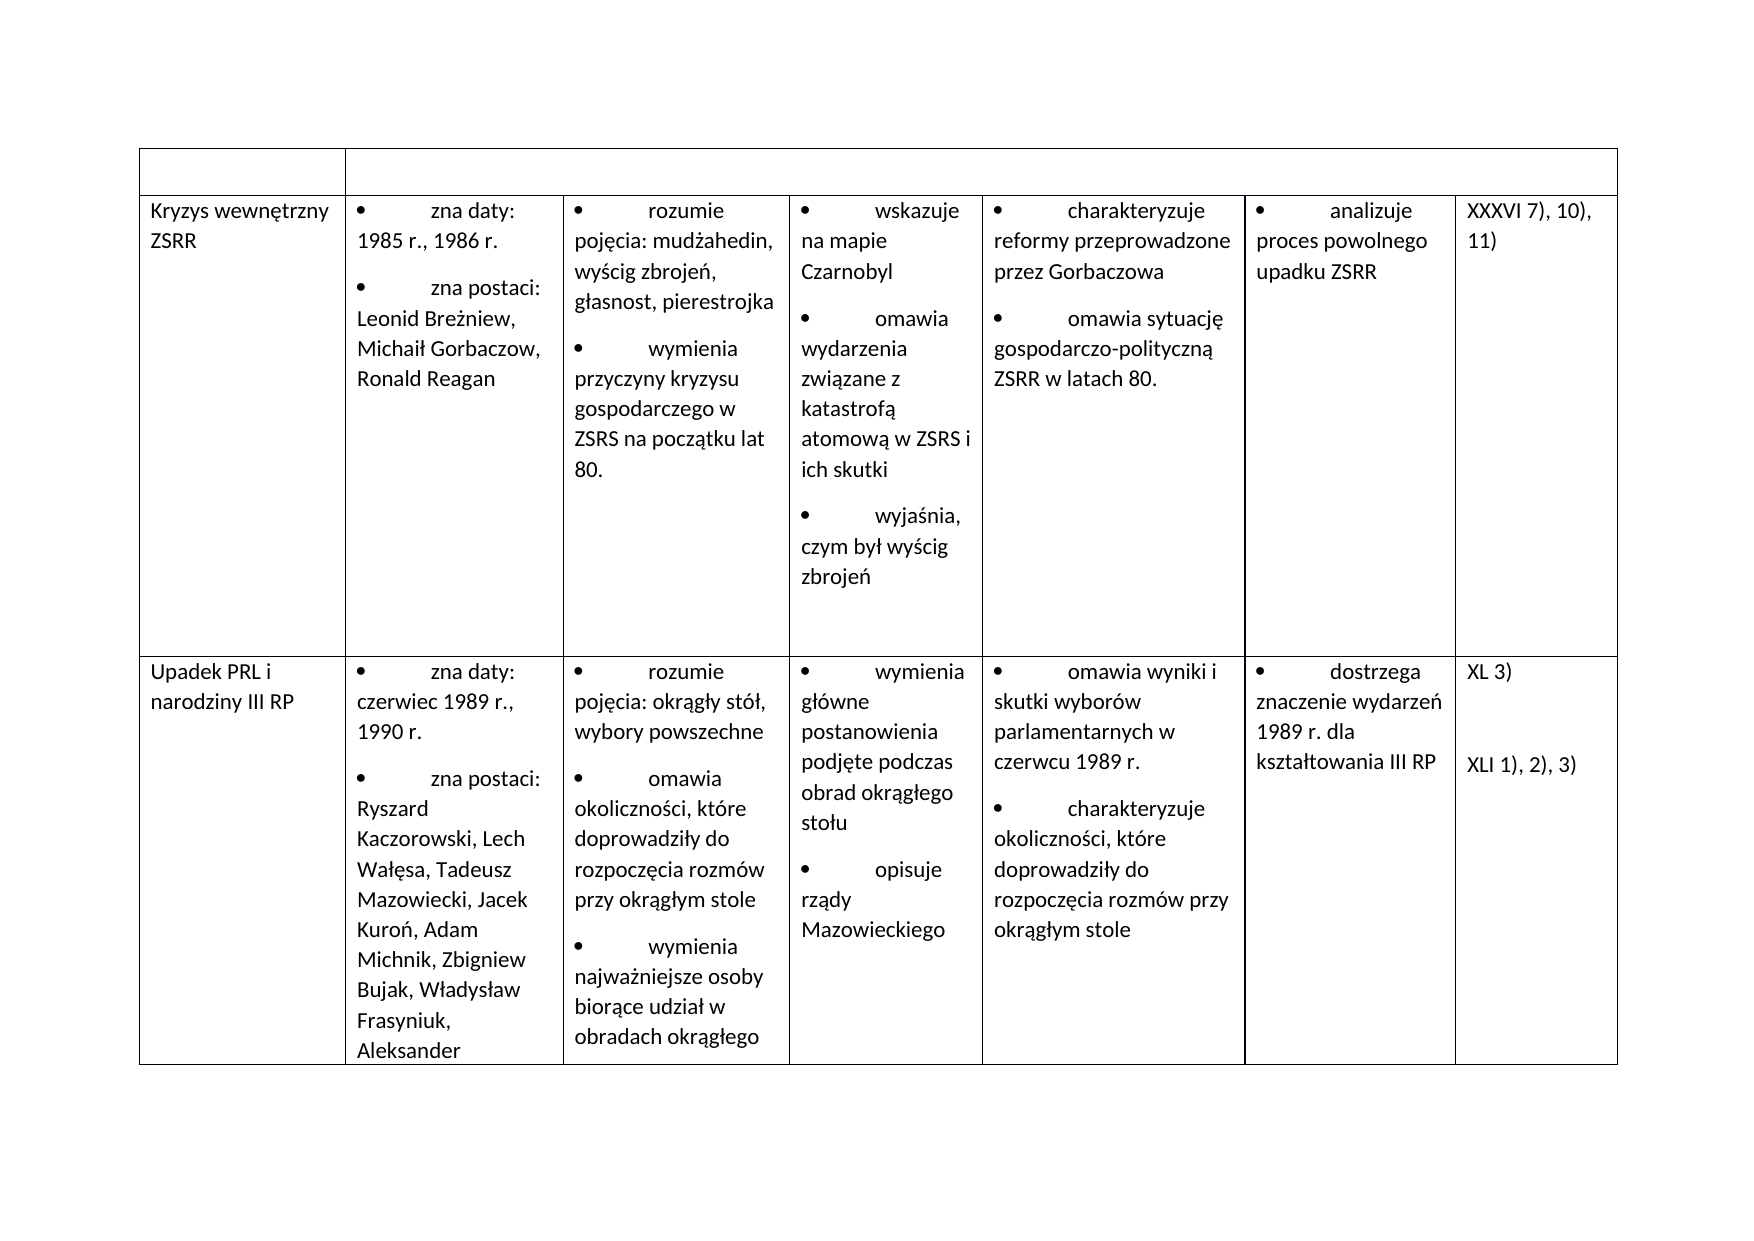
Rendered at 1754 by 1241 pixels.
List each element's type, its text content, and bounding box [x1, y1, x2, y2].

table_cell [790, 657, 982, 1064]
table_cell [1456, 657, 1617, 1064]
table_cell rozumie pojęcia: mudżahedin, wyścig zbrojeń, głasnost, pierestrojka wymienia przyczyny kryzysu gospodarczego w ZSRS na początku lat 80. [564, 196, 789, 656]
table_cell [346, 149, 1617, 195]
table_cell Kryzys wewnętrzny ZSRR [140, 196, 345, 656]
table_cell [564, 657, 789, 1064]
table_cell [140, 657, 345, 1064]
table_cell analizuje proces powolnego upadku ZSRR [1246, 196, 1455, 656]
table_cell [140, 149, 345, 195]
table_cell XXXVI 7), 10), 11) [1456, 196, 1617, 656]
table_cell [983, 657, 1244, 1064]
table_cell wskazuje na mapie Czarnobyl omawia wydarzenia związane z katastrofą atomową w ZSRS i ich skutki wyjaśnia, czym był wyścig zbrojeń [790, 196, 982, 656]
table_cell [346, 657, 563, 1064]
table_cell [1246, 657, 1455, 1064]
table_cell charakteryzuje reformy przeprowadzone przez Gorbaczowa omawia sytuację gospodarczo-polityczną ZSRR w latach 80. [983, 196, 1244, 656]
table_cell zna daty: 1985 r., 1986 r. zna postaci: Leonid Breżniew, Michaił Gorbaczow, Ronald Reagan [346, 196, 563, 656]
